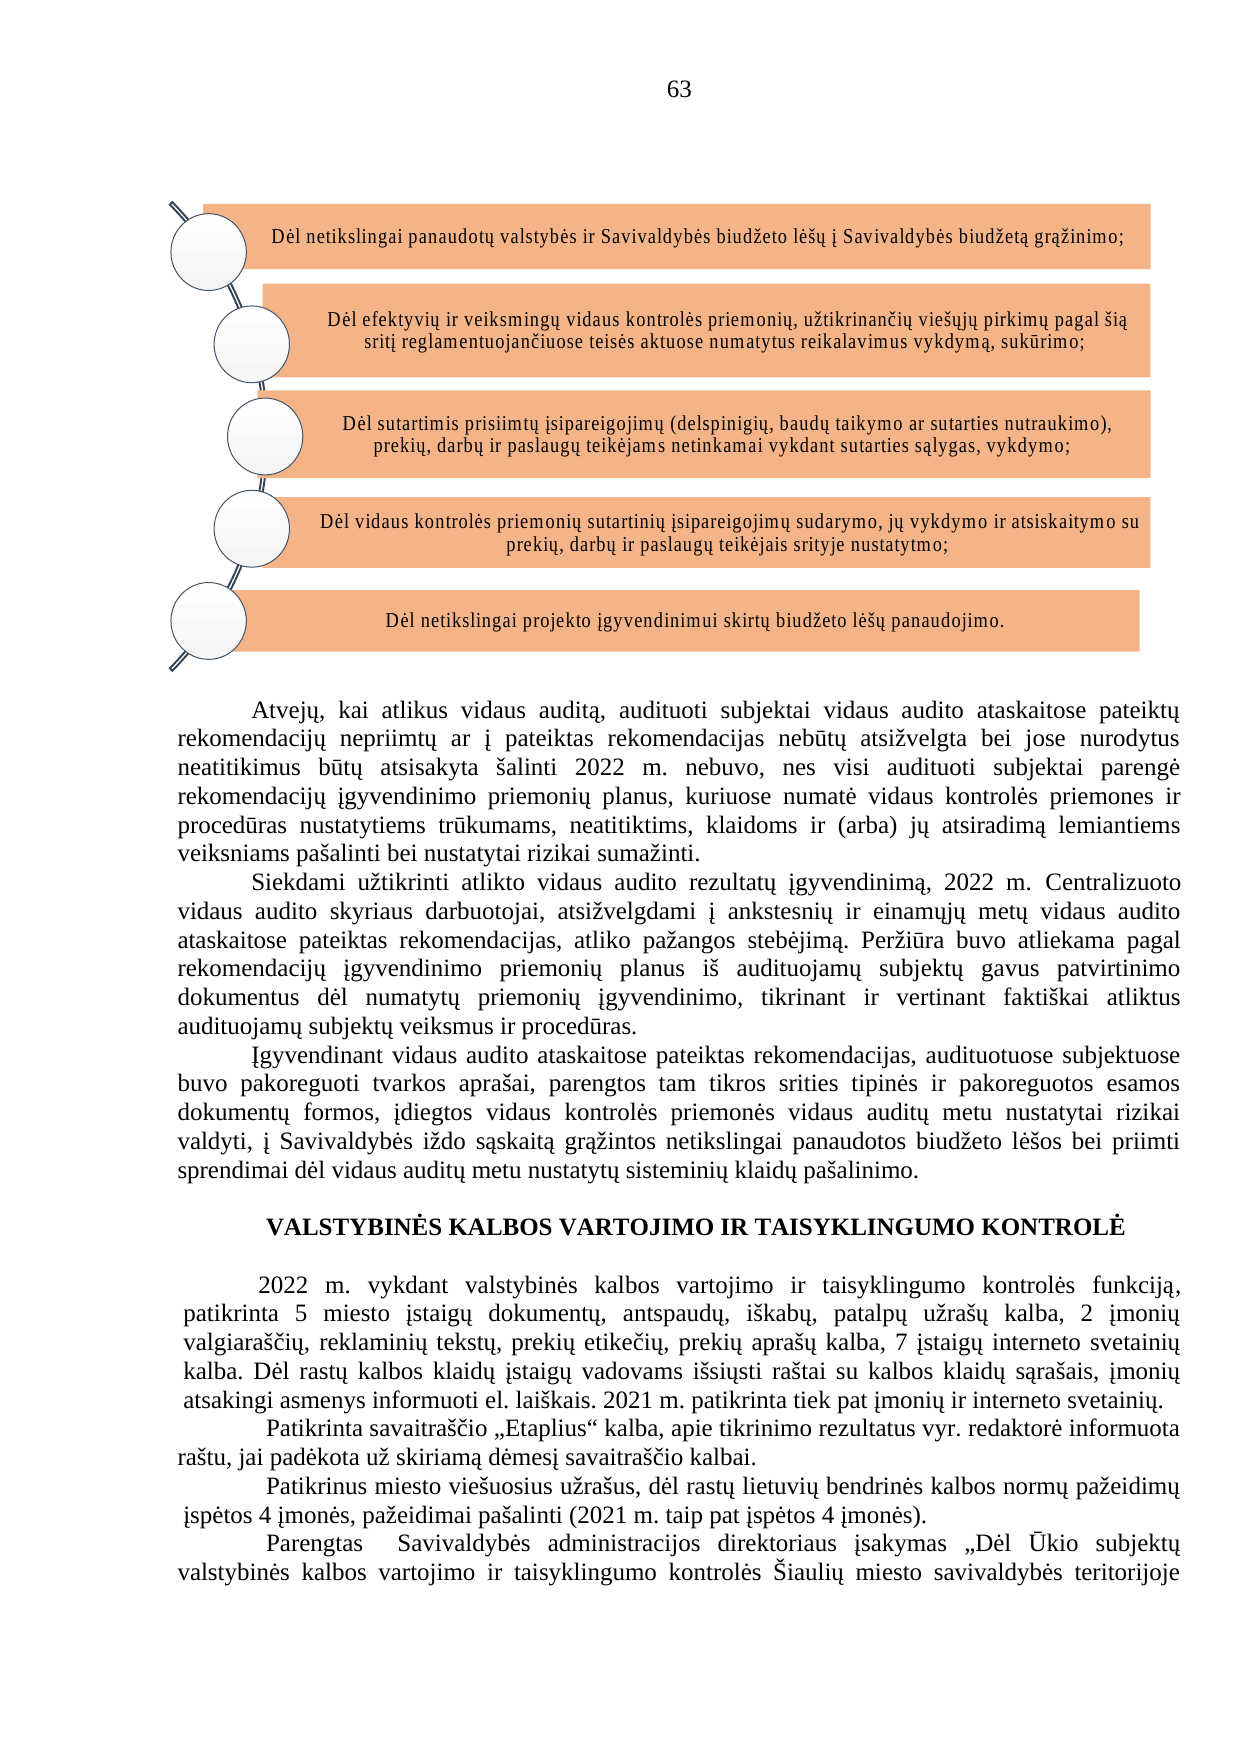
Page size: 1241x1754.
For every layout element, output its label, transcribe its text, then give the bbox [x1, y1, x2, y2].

text Siekdami užtikrinti atlikto vidaus audito rezultatų įgyvendinimą, 2022 m. Centralizuoto vidaus audito skyriaus darbuotojai, atsižvelgdami į ankstesnių ir einamųjų metų vidaus audito ataskaitose pateiktas rekomendacijas, atliko pažangos stebėjimą. Peržiūra buvo atliekama pagal rekomendacijų įgyvendinimo priemonių planus iš audituojamų subjektų gavus patvirtinimo dokumentus dėl numatytų priemonių įgyvendinimo, tikrinant ir vertinant faktiškai atliktus audituojamų subjektų veiksmus ir procedūras. [177, 867, 1181, 1040]
text Patikrinta savaitraščio „Etaplius“ kalba, apie tikrinimo rezultatus vyr. redaktorė informuota raštu, jai padėkota už skiriamą dėmesį savaitraščio kalbai. [177, 1413, 1181, 1471]
text Patikrinus miesto viešuosius užrašus, dėl rastų lietuvių bendrinės kalbos normų pažeidimų įspėtos 4 įmonės, pažeidimai pašalinti (2021 m. taip pat įspėtos 4 įmonės). [183, 1471, 1181, 1528]
text Įgyvendinant vidaus audito ataskaitose pateiktas rekomendacijas, audituotuose subjektuose buvo pakoreguoti tvarkos aprašai, parengtos tam tikros srities tipinės ir pakoreguotos esamos dokumentų formos, įdiegtos vidaus kontrolės priemonės vidaus auditų metu nustatytai rizikai valdyti, į Savivaldybės iždo sąskaitą grąžintos netikslingai panaudotos biudžeto lėšos bei priimti sprendimai dėl vidaus auditų metu nustatytų sisteminių klaidų pašalinimo. [177, 1040, 1181, 1183]
text 2022 m. vykdant valstybinės kalbos vartojimo ir taisyklingumo kontrolės funkciją, patikrinta 5 miesto įstaigų dokumentų, antspaudų, iškabų, patalpų užrašų kalba, 2 įmonių valgiaraščių, reklaminių tekstų, prekių etikečių, prekių aprašų kalba, 7 įstaigų interneto svetainių kalba. Dėl rastų kalbos klaidų įstaigų vadovams išsiųsti raštai su kalbos klaidų sąrašais, įmonių atsakingi asmenys informuoti el. laiškais. 2021 m. patikrinta tiek pat įmonių ir interneto svetainių. [183, 1270, 1181, 1413]
text Atvejų, kai atlikus vidaus auditą, audituoti subjektai vidaus audito ataskaitose pateiktų rekomendacijų nepriimtų ar į pateiktas rekomendacijas nebūtų atsižvelgta bei jose nurodytus neatitikimus būtų atsisakyta šalinti 2022 m. nebuvo, nes visi audituoti subjektai parengė rekomendacijų įgyvendinimo priemonių planus, kuriuose numatė vidaus kontrolės priemones ir procedūras nustatytiems trūkumams, neatitiktims, klaidoms ir (arba) jų atsiradimą lemiantiems veiksniams pašalinti bei nustatytai rizikai sumažinti. [177, 206, 1181, 867]
text VALSTYBINĖS KALBOS VARTOJIMO IR TAISYKLINGUMO KONTROLĖ [177, 1212, 1181, 1241]
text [177, 1528, 1181, 1586]
